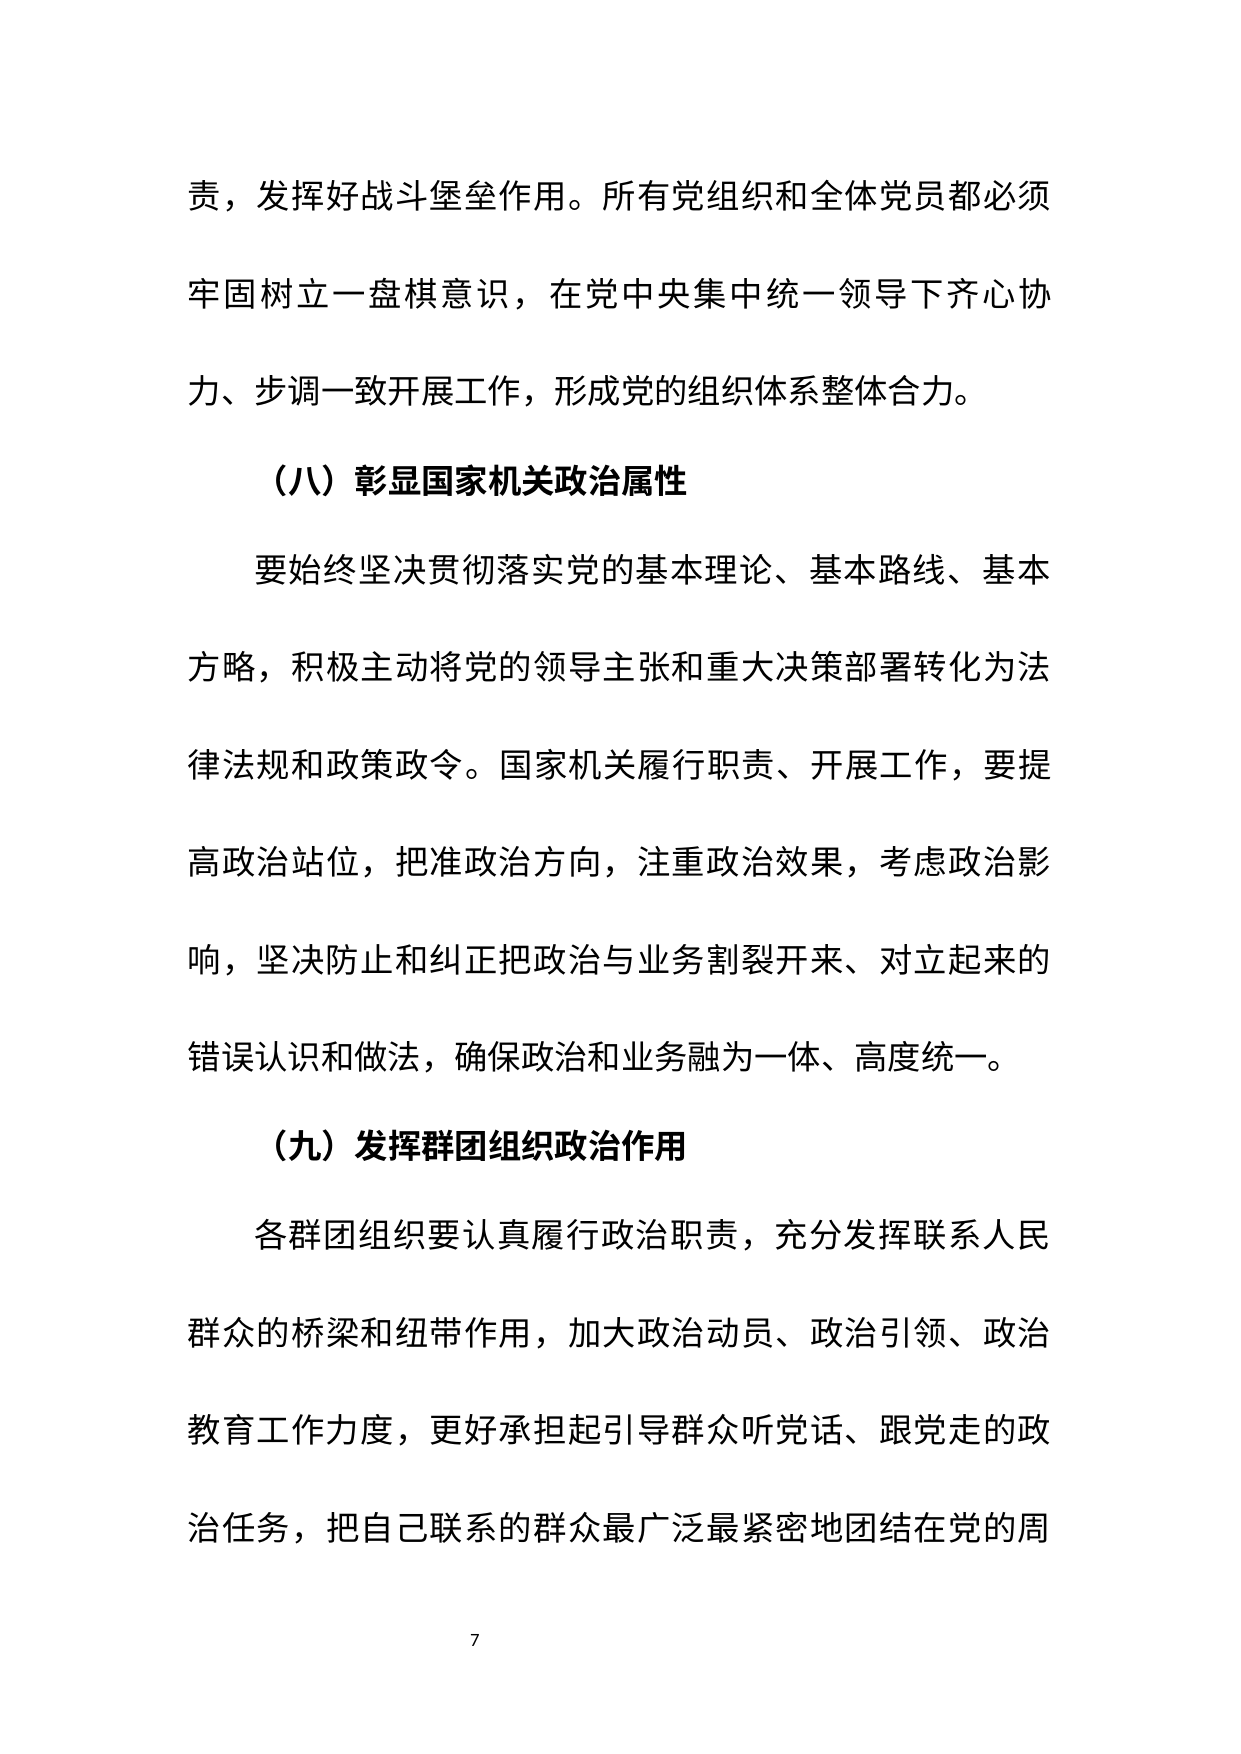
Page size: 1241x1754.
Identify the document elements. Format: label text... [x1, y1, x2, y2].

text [187, 1201, 1053, 1558]
text 要始终坚决贯彻落实党的基本理论、基本路线、基本方略，积极主动将党的领导主张和重大决策部署转化为法律法规和政策政令。国家机关履行职责、开展工作，要提高政治站位，把准政治方向，注重政治效果，考虑政治影响，坚决防止和纠正把政治与业务割裂开来、对立起来的错误认识和做法，确保政治和业务融为一体、高度统一。 [187, 535, 1053, 1088]
text （九）发挥群团组织政治作用 [187, 1112, 1053, 1177]
text （八）彰显国家机关政治属性 [187, 446, 1053, 511]
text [187, 162, 1053, 422]
